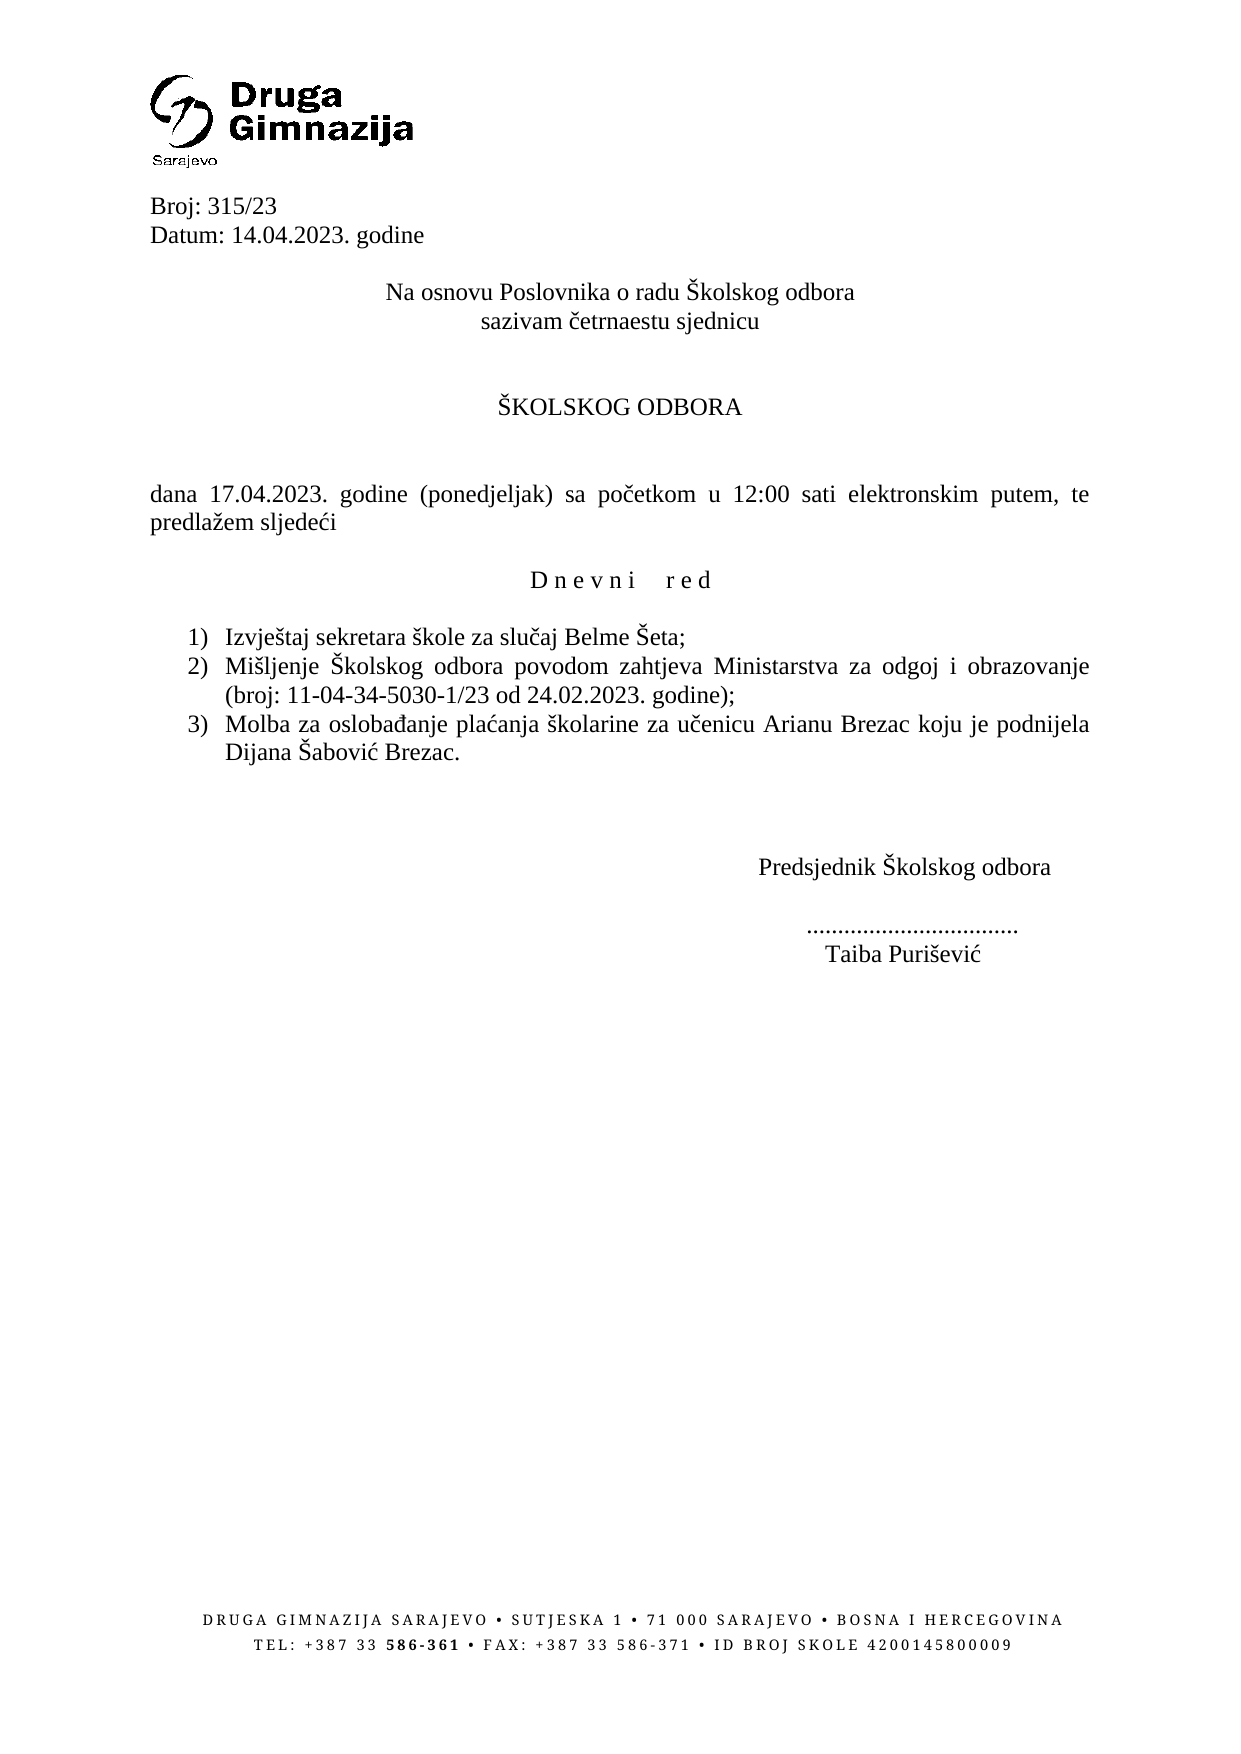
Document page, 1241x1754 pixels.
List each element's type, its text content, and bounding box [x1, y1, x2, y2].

text D n e v n i r e d [150, 565, 1090, 594]
text sazivam četrnaestu sjednicu [150, 306, 1090, 335]
text dana 17.04.2023. godine (ponedjeljak) sa početkom u 12:00 sati elektronskim putem, te predlažem sljedeći [150, 479, 1090, 536]
list Izvještaj sekretara škole za slučaj Belme Šeta; [187, 622, 1090, 651]
text ŠKOLSKOG ODBORA [150, 392, 1090, 421]
text Broj: 315/23 [150, 191, 1090, 220]
text .................................. [150, 910, 1090, 939]
text Taiba Purišević [150, 939, 1090, 967]
list Mišljenje Školskog odbora povodom zahtjeva Ministarstva za odgoj i obrazovanje (broj: 11-04-34-5030-1/23 od 24.02.2023. godine); [187, 651, 1090, 709]
text Predsjednik Školskog odbora [150, 852, 1090, 881]
list Molba za oslobađanje plaćanja školarine za učenicu Arianu Brezac koju je podnijela Dijana Šabović Brezac. [187, 709, 1090, 766]
text Datum: 14.04.2023. godine [150, 220, 1090, 249]
text Na osnovu Poslovnika o radu Školskog odbora [150, 277, 1090, 306]
